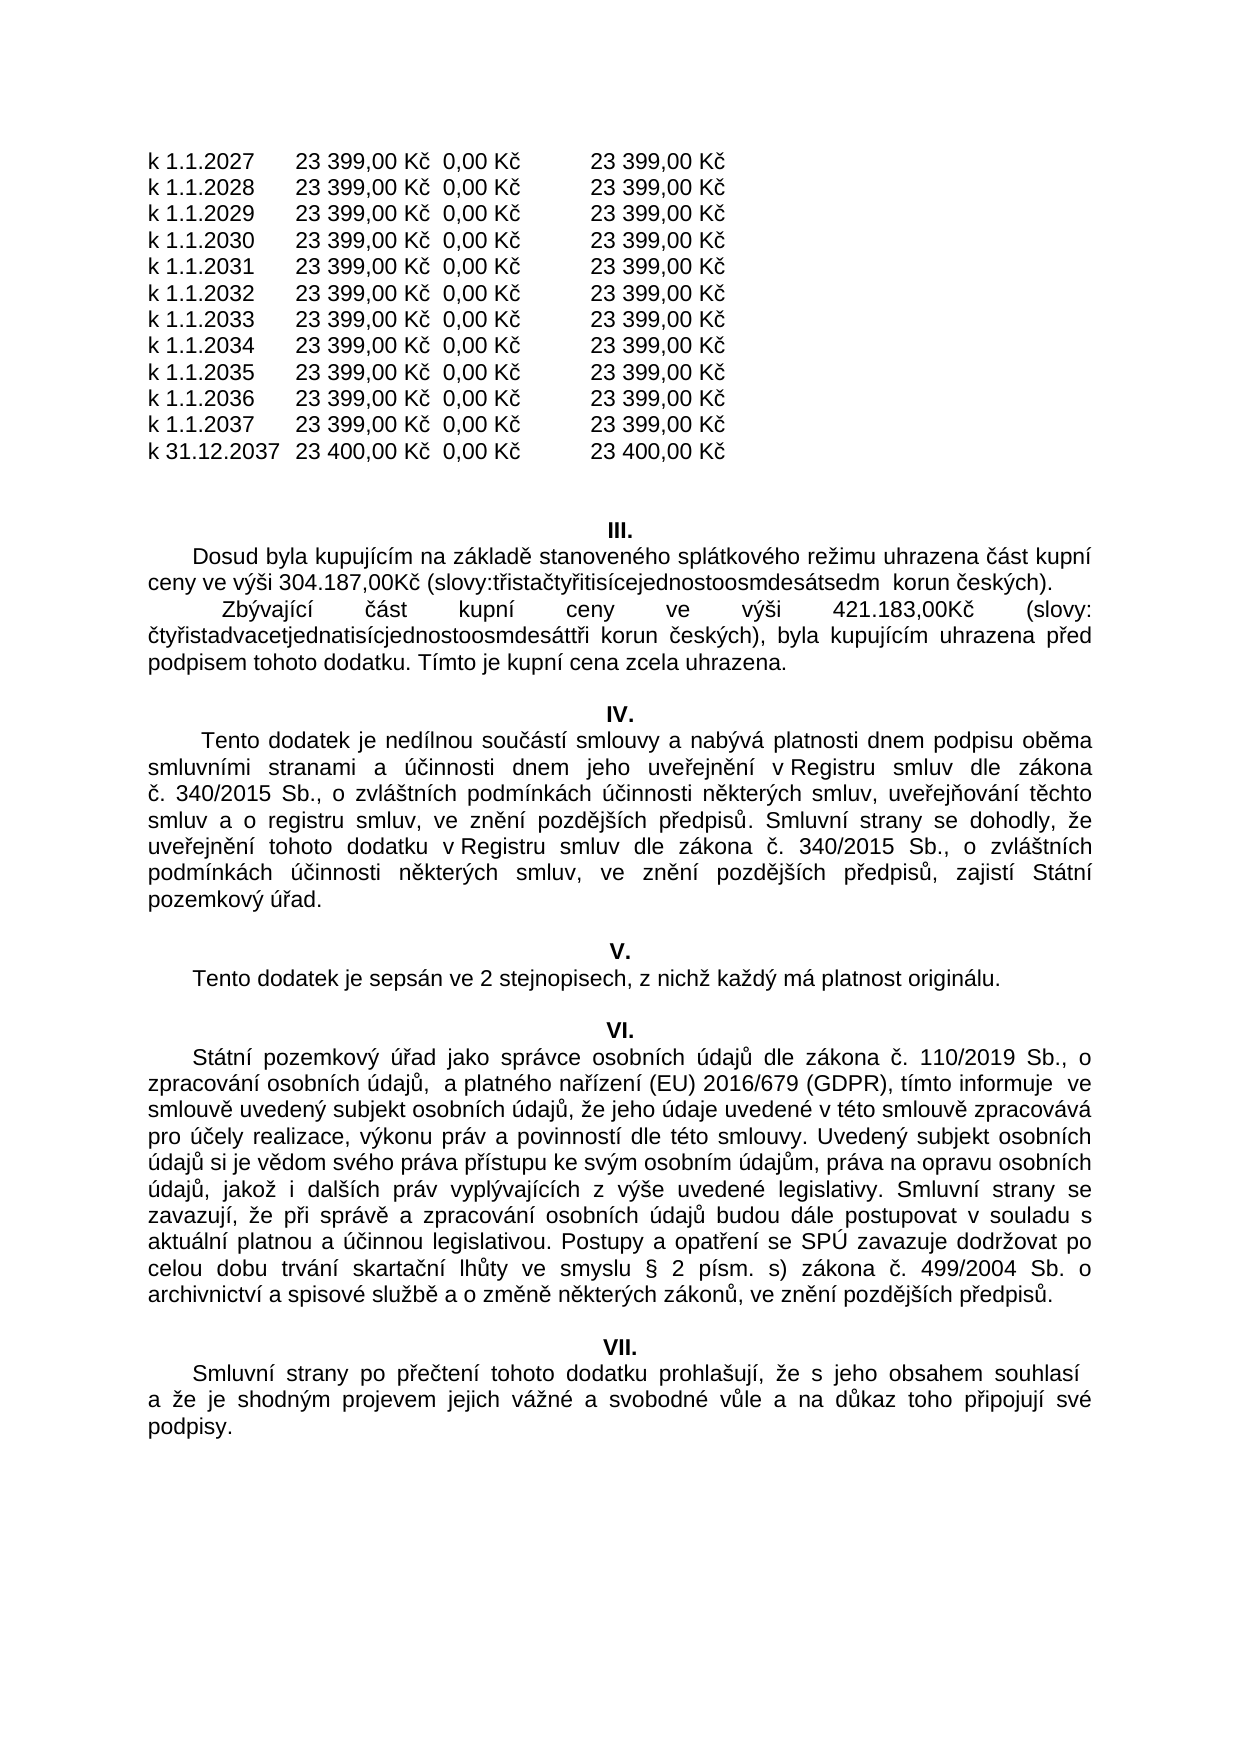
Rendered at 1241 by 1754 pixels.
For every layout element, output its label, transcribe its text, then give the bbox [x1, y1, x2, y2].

text k 1.1.2036 23 399,00 Kč 0,00 Kč 23 399,00 Kč [148, 385, 1092, 411]
text VI. [148, 1017, 1092, 1044]
text IV. [148, 701, 1092, 727]
text Smluvní strany po přečtení tohoto dodatku prohlašují, že s jeho obsahem souhlasí a že je shodným projevem jejich vážné a svobodné vůle a na důkaz toho připojují své podpisy. [148, 1360, 1092, 1439]
text k 1.1.2037 23 399,00 Kč 0,00 Kč 23 399,00 Kč [148, 411, 1092, 438]
text k 1.1.2031 23 399,00 Kč 0,00 Kč 23 399,00 Kč [148, 253, 1092, 279]
text Státní pozemkový úřad jako správce osobních údajů dle zákona č. 110/2019 Sb., o zpracování osobních údajů, a platného nařízení (EU) 2016/679 (GDPR), tímto informuje ve smlouvě uvedený subjekt osobních údajů, že jeho údaje uvedené v této smlouvě zpracovává pro účely realizace, výkonu práv a povinností dle této smlouvy. Uvedený subjekt osobních údajů si je vědom svého práva přístupu ke svým osobním údajům, práva na opravu osobních údajů, jakož i dalších práv vyplývajících z výše uvedené legislativy. Smluvní strany se zavazují, že při správě a zpracování osobních údajů budou dále postupovat v souladu s aktuální platnou a účinnou legislativou. Postupy a opatření se SPÚ zavazuje dodržovat po celou dobu trvání skartační lhůty ve smyslu § 2 písm. s) zákona č. 499/2004 Sb. o archivnictví a spisové službě a o změně některých zákonů, ve znění pozdějších předpisů. [148, 1044, 1092, 1307]
text k 31.12.2037 23 400,00 Kč 0,00 Kč 23 400,00 Kč [148, 438, 1092, 464]
text V. [148, 938, 1092, 965]
text Dosud byla kupujícím na základě stanoveného splátkového režimu uhrazena část kupní ceny ve výši 304.187,00Kč (slovy:třistačtyřitisícejednostoosmdesátsedm korun českých). [148, 543, 1092, 596]
text k 1.1.2033 23 399,00 Kč 0,00 Kč 23 399,00 Kč [148, 306, 1092, 332]
text k 1.1.2029 23 399,00 Kč 0,00 Kč 23 399,00 Kč [148, 200, 1092, 227]
text Zbývající část kupní ceny ve výši 421.183,00Kč (slovy: čtyřistadvacetjednatisícjednostoosmdesáttři korun českých), byla kupujícím uhrazena před podpisem tohoto dodatku. Tímto je kupní cena zcela uhrazena. [148, 596, 1092, 675]
text k 1.1.2034 23 399,00 Kč 0,00 Kč 23 399,00 Kč [148, 332, 1092, 358]
text k 1.1.2030 23 399,00 Kč 0,00 Kč 23 399,00 Kč [148, 227, 1092, 253]
text k 1.1.2028 23 399,00 Kč 0,00 Kč 23 399,00 Kč [148, 174, 1092, 200]
text k 1.1.2035 23 399,00 Kč 0,00 Kč 23 399,00 Kč [148, 358, 1092, 385]
text Tento dodatek je sepsán ve 2 stejnopisech, z nichž každý má platnost originálu. [148, 965, 1092, 991]
text VII. [148, 1334, 1092, 1360]
text k 1.1.2032 23 399,00 Kč 0,00 Kč 23 399,00 Kč [148, 279, 1092, 306]
text k 1.1.2027 23 399,00 Kč 0,00 Kč 23 399,00 Kč [148, 148, 1092, 174]
text III. [148, 517, 1092, 543]
text Tento dodatek je nedílnou součástí smlouvy a nabývá platnosti dnem podpisu oběma smluvními stranami a účinnosti dnem jeho uveřejnění v Registru smluv dle zákona č. 340/2015 Sb., o zvláštních podmínkách účinnosti některých smluv, uveřejňování těchto smluv a o registru smluv, ve znění pozdějších předpisů. Smluvní strany se dohodly, že uveřejnění tohoto dodatku v Registru smluv dle zákona č. 340/2015 Sb., o zvláštních podmínkách účinnosti některých smluv, ve znění pozdějších předpisů, zajistí Státní pozemkový úřad. [148, 727, 1092, 912]
